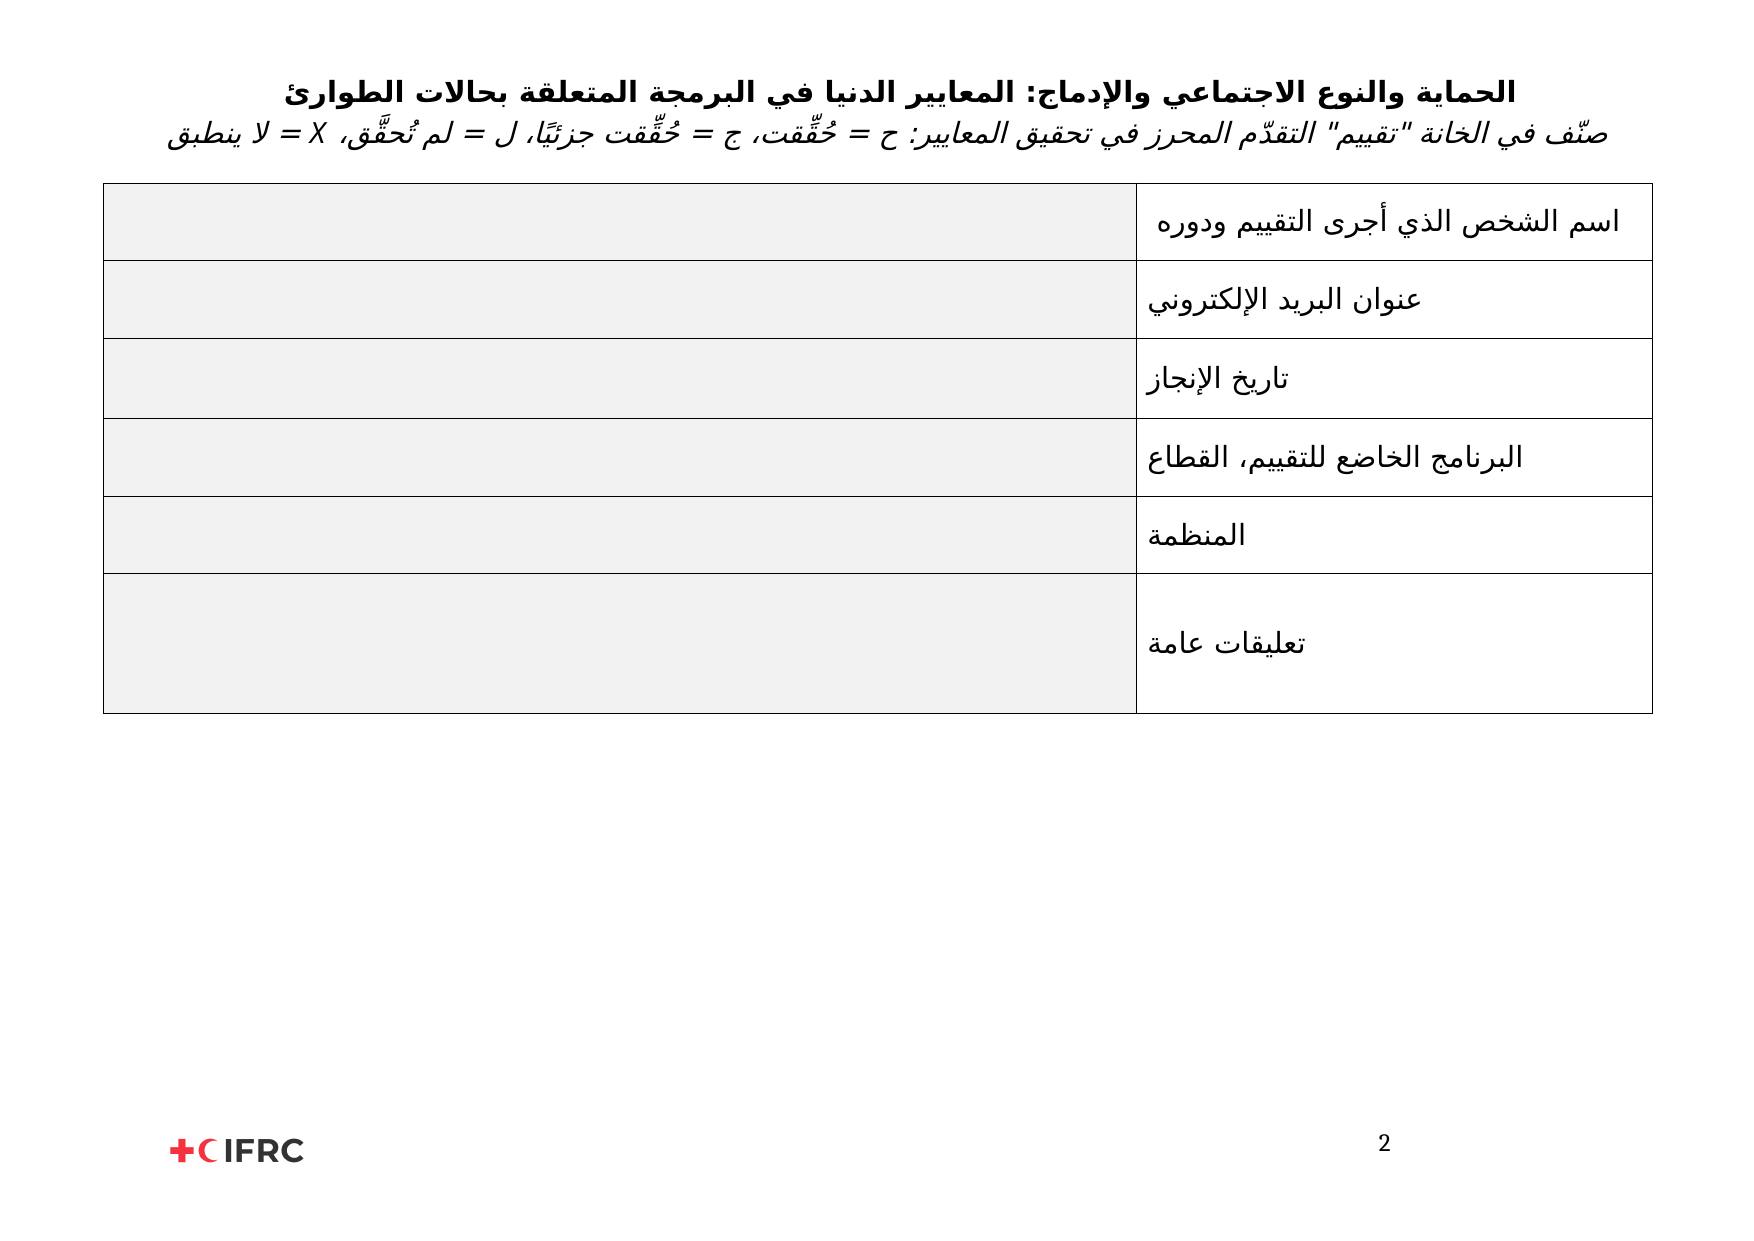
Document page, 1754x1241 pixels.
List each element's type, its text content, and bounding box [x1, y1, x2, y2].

table_header اسم الشخص الذي أجرى التقييم ودوره [1137, 184, 1652, 260]
table_cell [104, 419, 1136, 496]
table_cell [104, 574, 1136, 713]
table_cell البرنامج الخاضع للتقييم، القطاع [1137, 419, 1652, 496]
table_cell [104, 261, 1136, 338]
table_cell المنظمة [1137, 497, 1652, 573]
table_cell تعليقات عامة [1137, 574, 1652, 713]
table_header [104, 184, 1136, 260]
table_cell [104, 339, 1136, 418]
table_cell عنوان البريد الإلكتروني [1137, 261, 1652, 338]
table_cell [104, 497, 1136, 573]
table_cell تاريخ الإنجاز [1137, 339, 1652, 418]
picture [136, 1105, 338, 1196]
